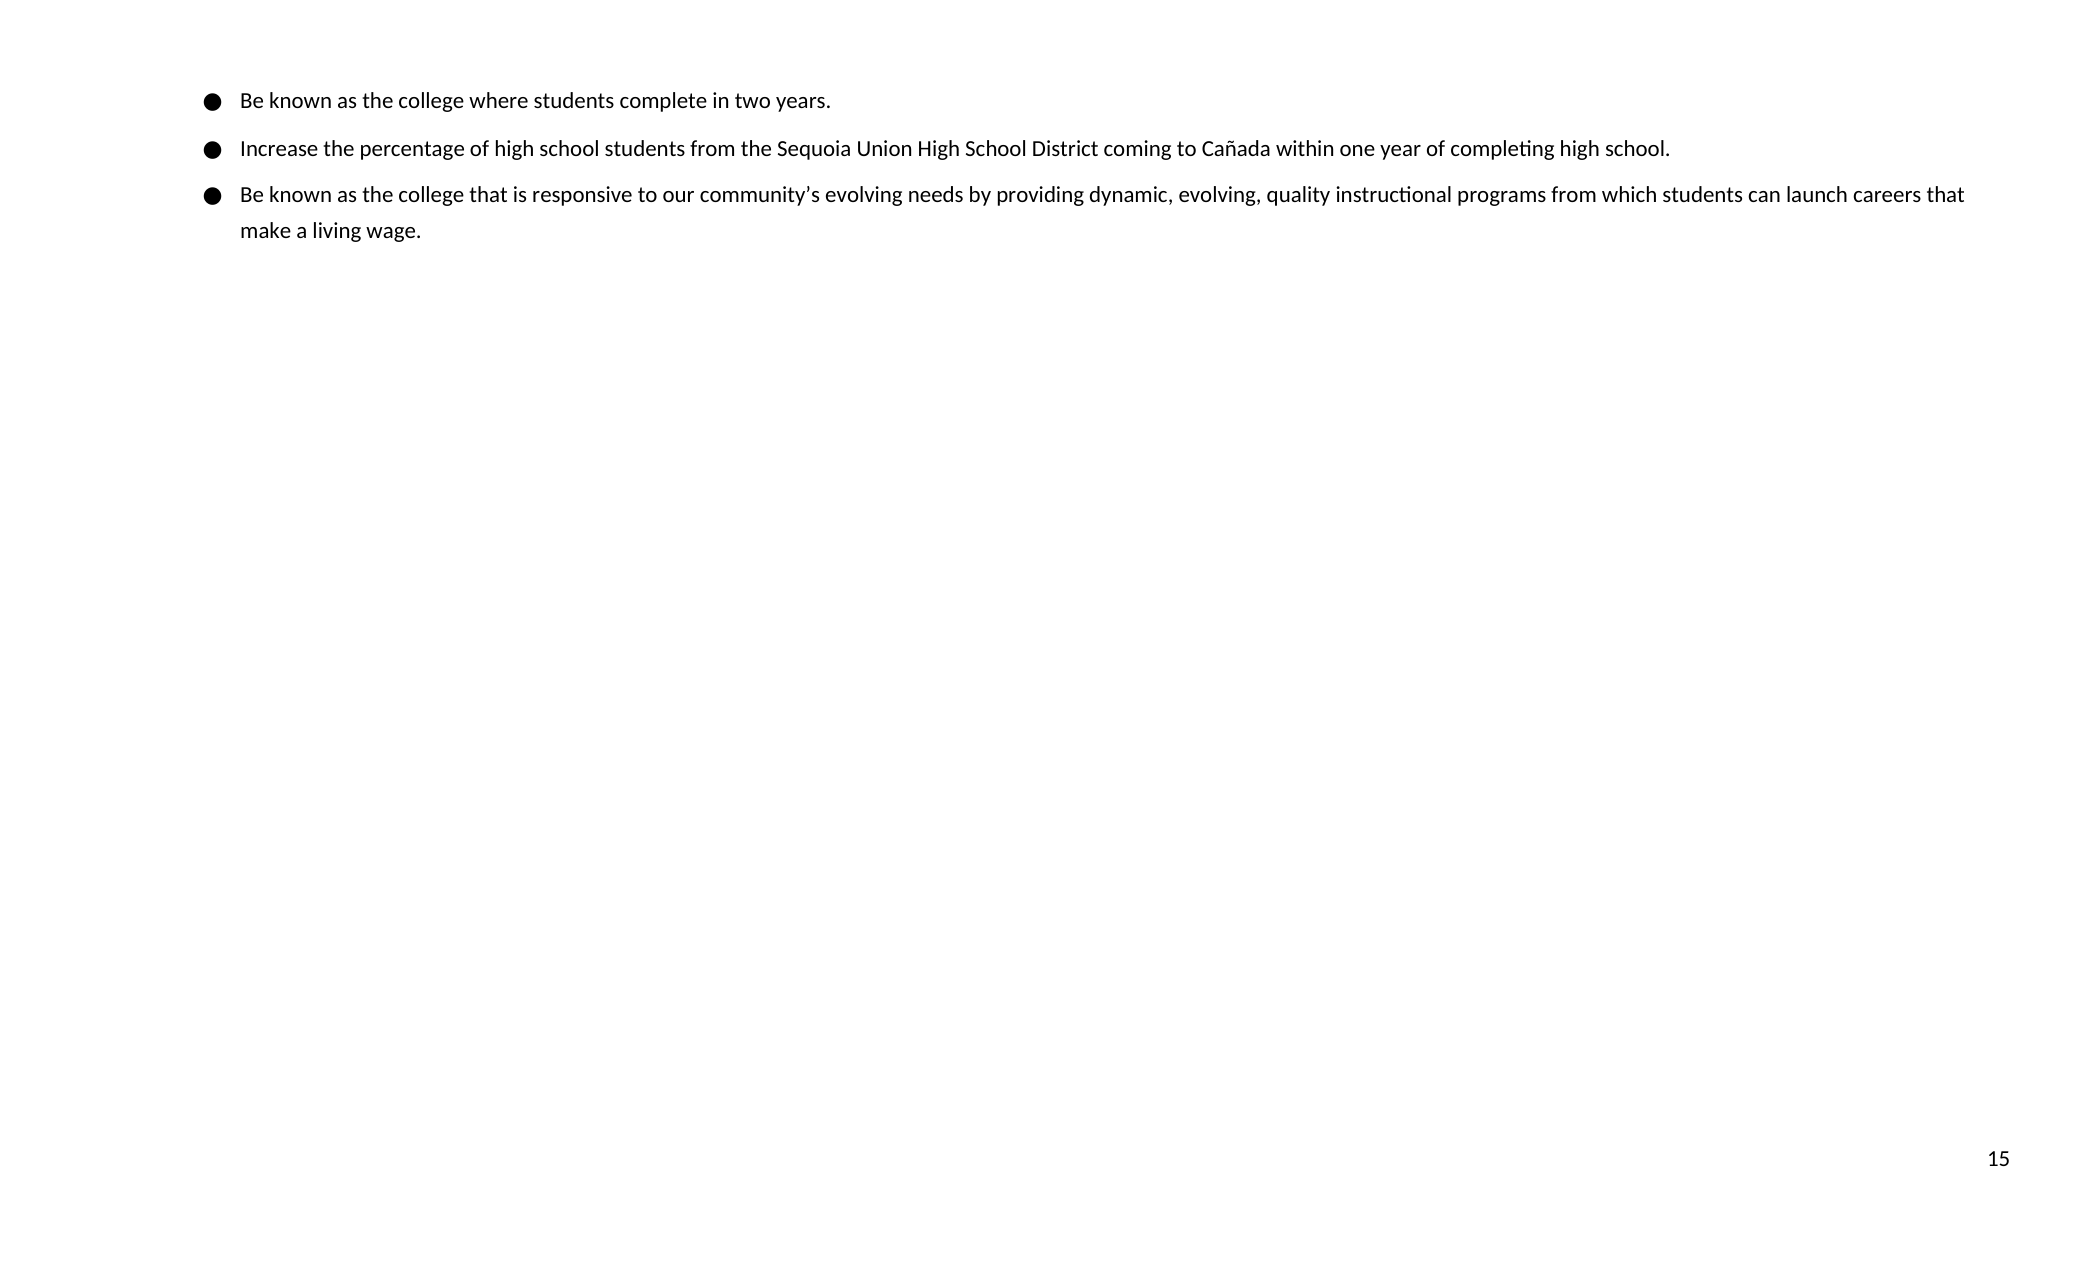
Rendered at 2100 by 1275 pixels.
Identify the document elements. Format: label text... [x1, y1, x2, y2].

list Be known as the college that is responsive to our community’s evolving needs by providing dynamic, evolving, quality instructional programs from which students can launch careers that make a living wage. [202, 169, 2010, 244]
list Be known as the college where students complete in two years. [202, 75, 2010, 122]
list Increase the percentage of high school students from the Sequoia Union High School District coming to Cañada within one year of completing high school. [202, 122, 2010, 169]
